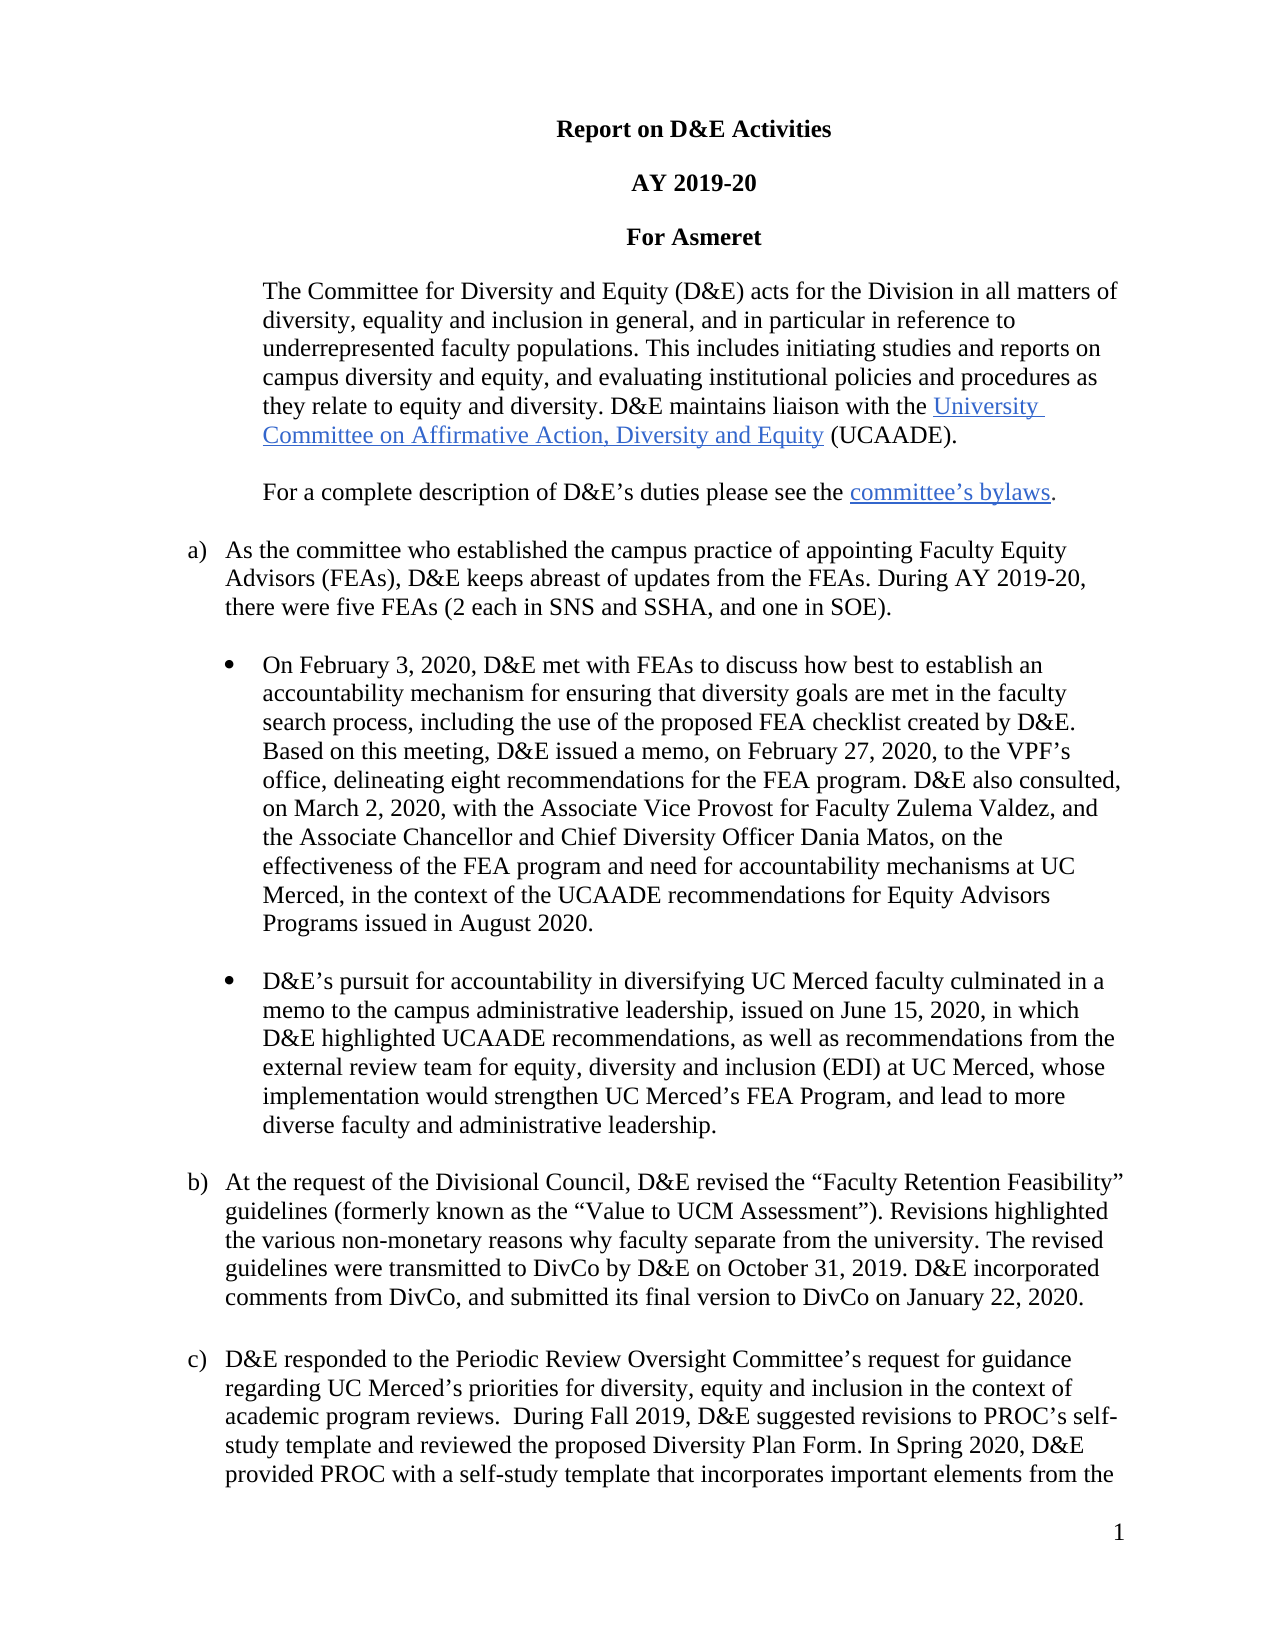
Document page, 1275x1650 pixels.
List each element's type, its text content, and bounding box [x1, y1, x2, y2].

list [187, 1344, 1125, 1488]
list For a complete description of D&E’s duties please see the committee’s bylaws. [262, 477, 1125, 506]
list The Committee for Diversity and Equity (D&E) acts for the Division in all matters of diversity, equality and inclusion in general, and in particular in reference to underrepresented faculty populations. This includes initiating studies and reports on campus diversity and equity, and evaluating institutional policies and procedures as they relate to equity and diversity. D&E maintains liaison with the University Committee on Affirmative Action, Diversity and Equity (UCAADE). [262, 276, 1125, 448]
list On February 3, 2020, D&E met with FEAs to discuss how best to establish an accountability mechanism for ensuring that diversity goals are met in the faculty search process, including the use of the proposed FEA checklist created by D&E. Based on this meeting, D&E issued a memo, on February 27, 2020, to the VPF’s office, delineating eight recommendations for the FEA program. D&E also consulted, on March 2, 2020, with the Associate Vice Provost for Faculty Zulema Valdez, and the Associate Chancellor and Chief Diversity Officer Dania Matos, on the effectiveness of the FEA program and need for accountability mechanisms at UC Merced, in the context of the UCAADE recommendations for Equity Advisors Programs issued in August 2020. [225, 650, 1125, 937]
list For Asmeret [262, 222, 1125, 251]
list D&E’s pursuit for accountability in diversifying UC Merced faculty culminated in a memo to the campus administrative leadership, issued on June 15, 2020, in which D&E highlighted UCAADE recommendations, as well as recommendations from the external review team for equity, diversity and inclusion (EDI) at UC Merced, whose implementation would strengthen UC Merced’s FEA Program, and lead to more diverse faculty and administrative leadership. [225, 966, 1125, 1138]
list AY 2019-20 [262, 168, 1125, 197]
list Report on D&E Activities [262, 114, 1125, 143]
list As the committee who established the campus practice of appointing Faculty Equity Advisors (FEAs), D&E keeps abreast of updates from the FEAs. During AY 2019-20, there were five FEAs (2 each in SNS and SSHA, and one in SOE). [187, 535, 1125, 621]
list At the request of the Divisional Council, D&E revised the “Faculty Retention Feasibility” guidelines (formerly known as the “Value to UCM Assessment”). Revisions highlighted the various non-monetary reasons why faculty separate from the university. The revised guidelines were transmitted to DivCo by D&E on October 31, 2019. D&E incorporated comments from DivCo, and submitted its final version to DivCo on January 22, 2020. [187, 1167, 1125, 1311]
